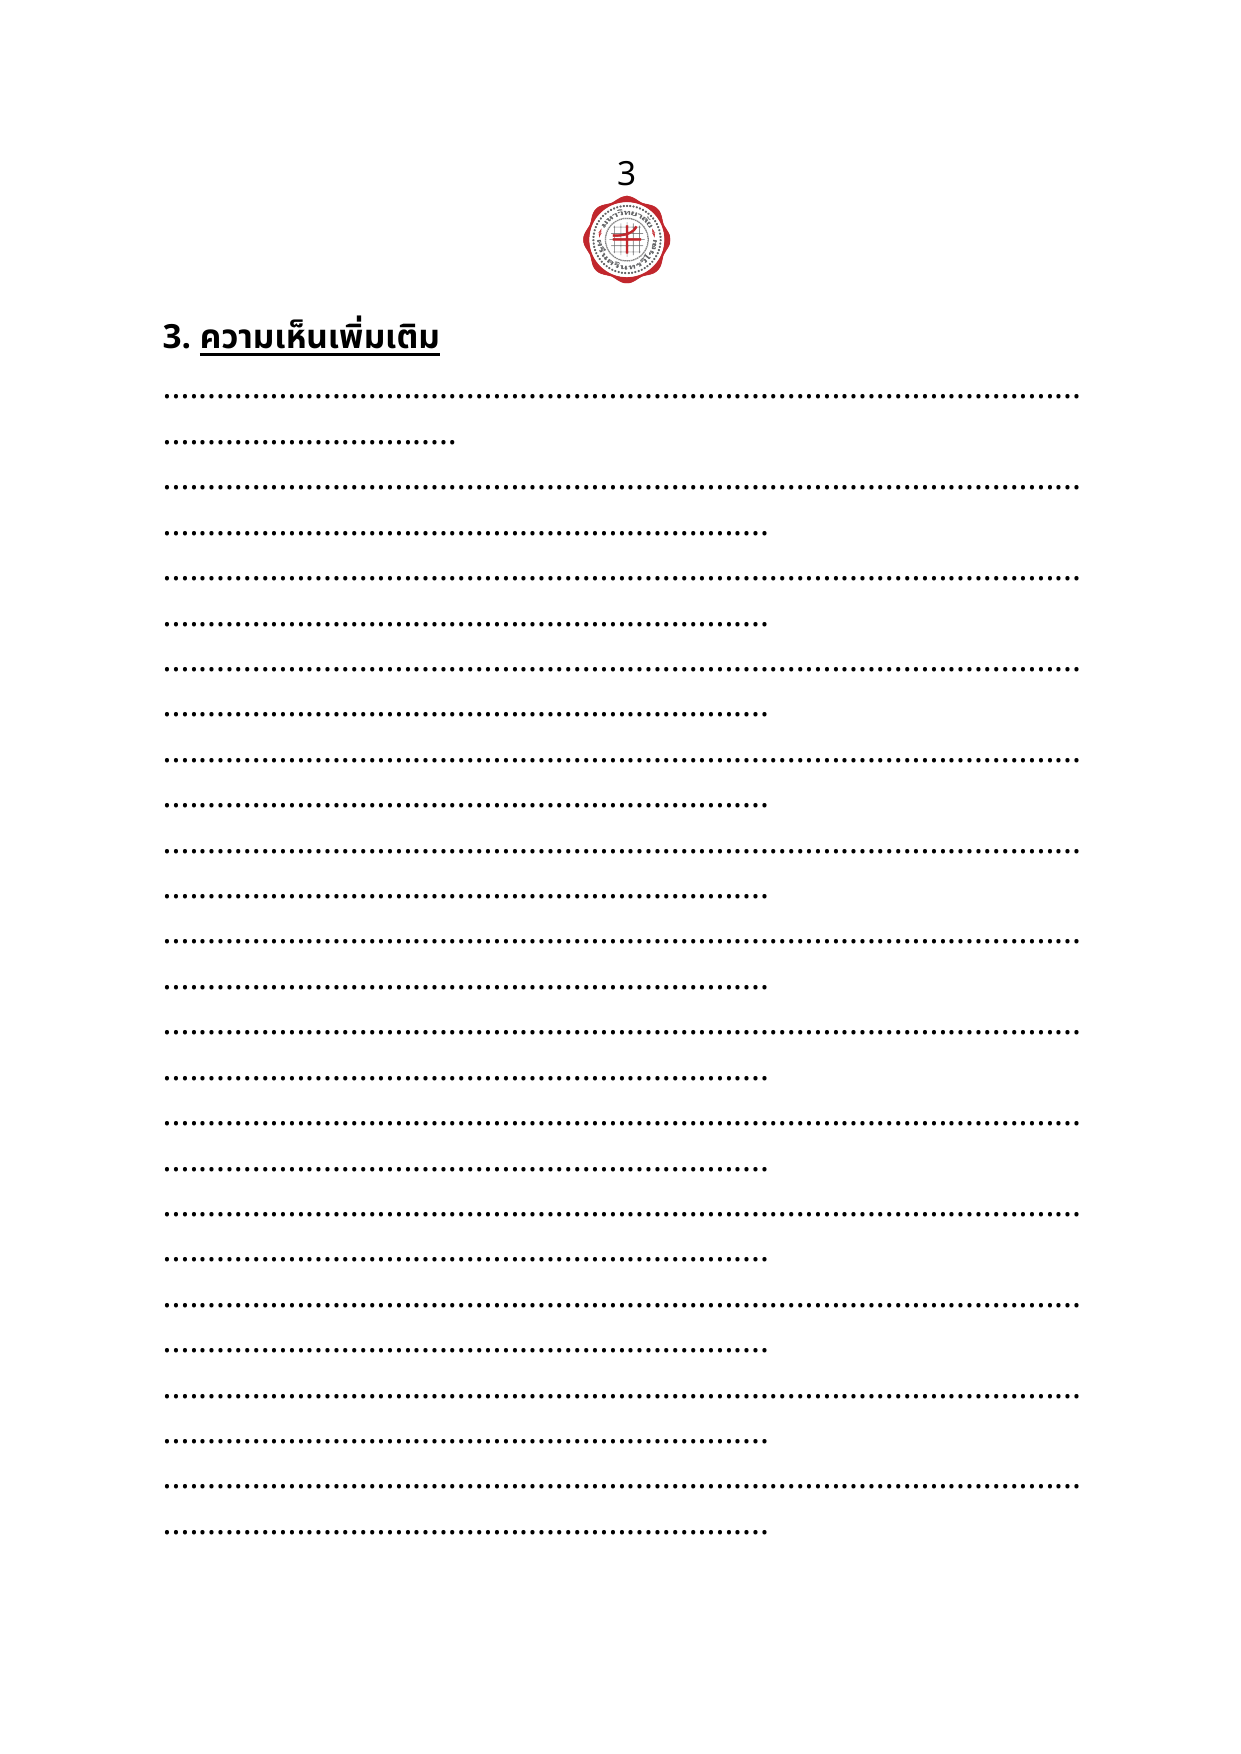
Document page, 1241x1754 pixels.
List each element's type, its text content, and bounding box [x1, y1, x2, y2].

picture [582, 195, 671, 284]
text 3. ความเห็นเพิ่มเติม ........................................................................................................................................ [440, 313, 1090, 454]
